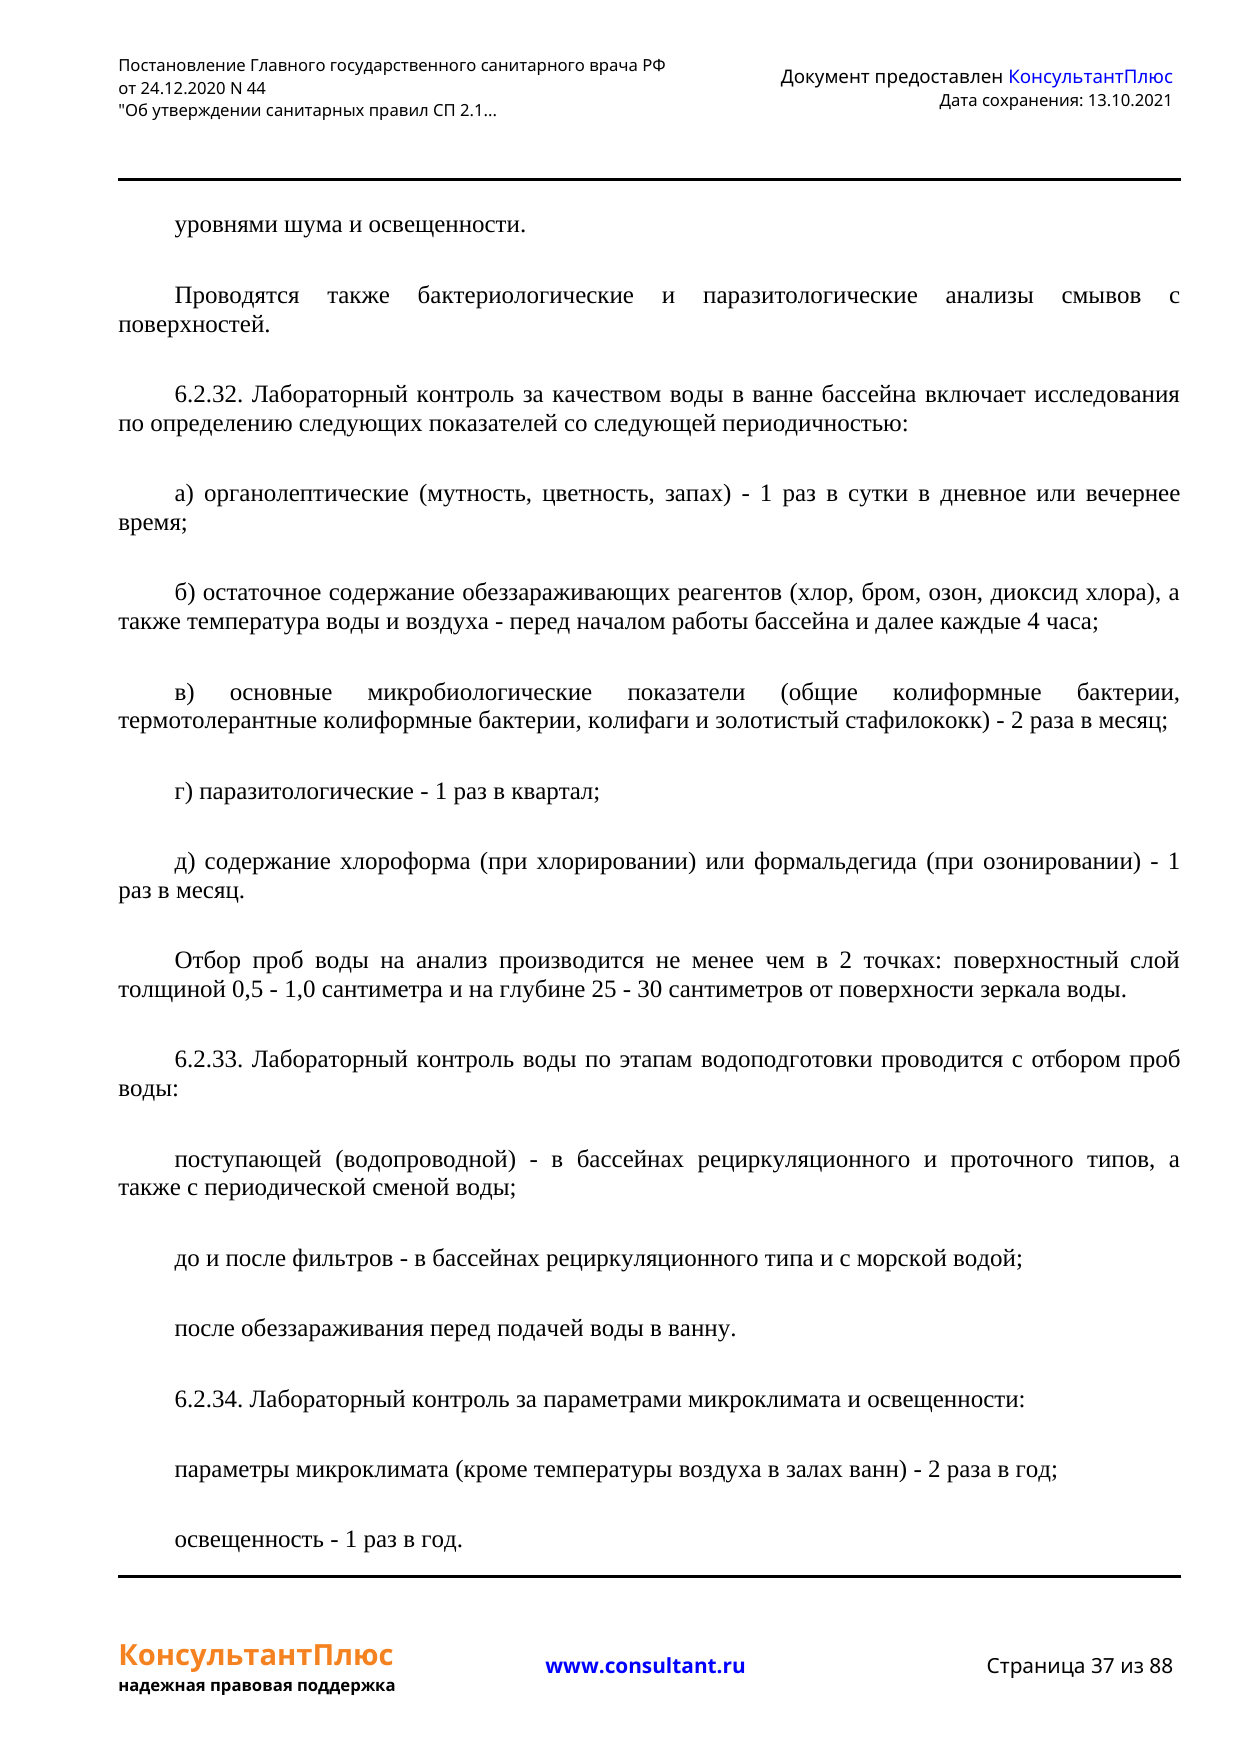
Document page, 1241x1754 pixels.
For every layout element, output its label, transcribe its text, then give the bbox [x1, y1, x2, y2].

text уровнями шума и освещенности. [118, 209, 1181, 238]
text а) органолептические (мутность, цветность, запах) - 1 раз в сутки в дневное или вечернее время; [118, 478, 1181, 536]
text поступающей (водопроводной) - в бассейнах рециркуляционного и проточного типов, а также с периодической сменой воды; [118, 1144, 1181, 1201]
text Проводятся также бактериологические и паразитологические анализы смывов с поверхностей. [118, 280, 1181, 337]
text 6.2.32. Лабораторный контроль за качеством воды в ванне бассейна включает исследования по определению следующих показателей со следующей периодичностью: [118, 379, 1181, 437]
text до и после фильтров - в бассейнах рециркуляционного типа и с морской водой; [118, 1243, 1181, 1272]
text 6.2.34. Лабораторный контроль за параметрами микроклимата и освещенности: [118, 1384, 1181, 1412]
text в) основные микробиологические показатели (общие колиформные бактерии, термотолерантные колиформные бактерии, колифаги и золотистый стафилококк) - 2 раза в месяц; [118, 677, 1181, 734]
text освещенность - 1 раз в год. [118, 1524, 1181, 1553]
text параметры микроклимата (кроме температуры воздуха в залах ванн) - 2 раза в год; [118, 1454, 1181, 1483]
text Отбор проб воды на анализ производится не менее чем в 2 точках: поверхностный слой толщиной 0,5 - 1,0 сантиметра и на глубине 25 - 30 сантиметров от поверхности зеркала воды. [118, 945, 1181, 1003]
text б) остаточное содержание обеззараживающих реагентов (хлор, бром, озон, диоксид хлора), а также температура воды и воздуха - перед началом работы бассейна и далее каждые 4 часа; [118, 577, 1181, 635]
text д) содержание хлороформа (при хлорировании) или формальдегида (при озонировании) - 1 раз в месяц. [118, 846, 1181, 904]
text после обеззараживания перед подачей воды в ванну. [118, 1313, 1181, 1342]
text 6.2.33. Лабораторный контроль воды по этапам водоподготовки проводится с отбором проб воды: [118, 1044, 1181, 1102]
text г) паразитологические - 1 раз в квартал; [118, 776, 1181, 804]
